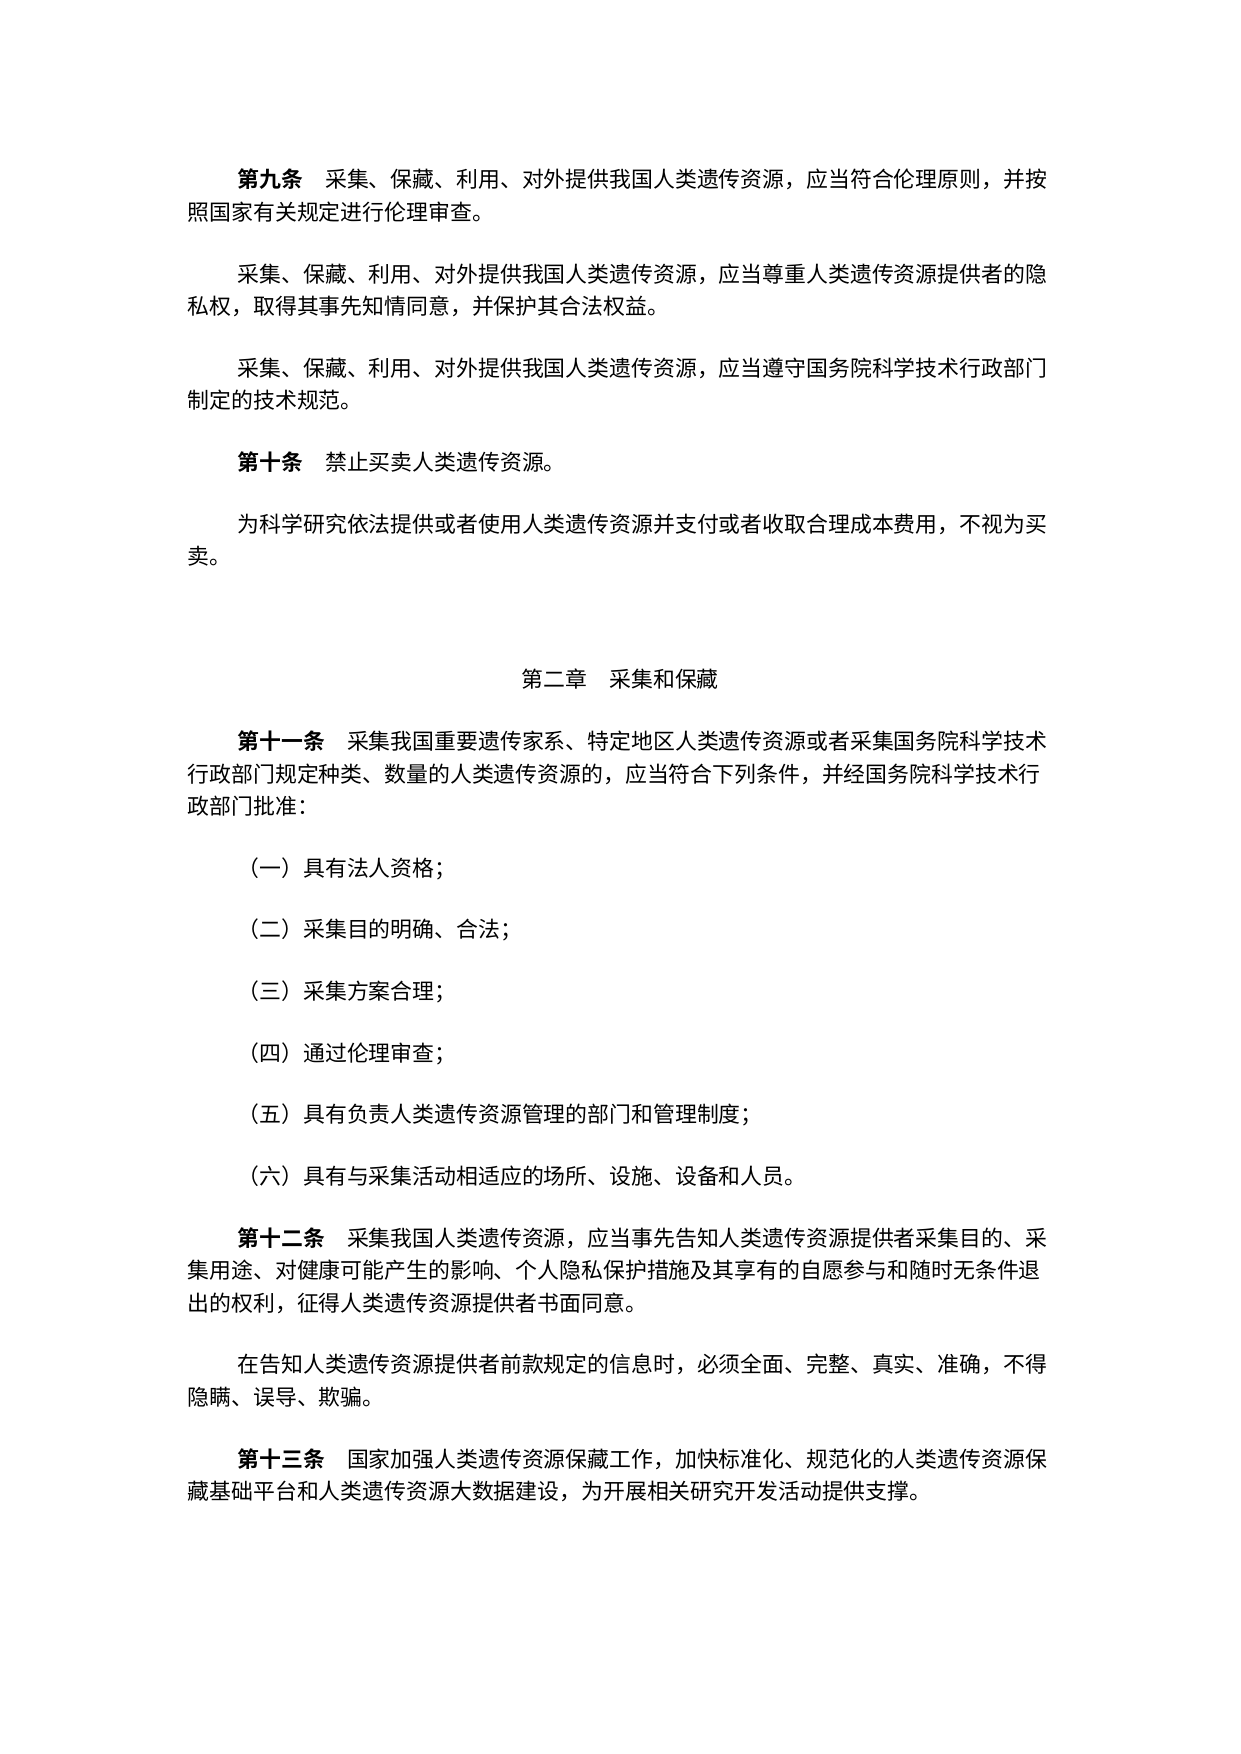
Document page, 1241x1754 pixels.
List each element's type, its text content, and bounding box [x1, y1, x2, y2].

text （二）采集目的明确、合法； [187, 912, 1053, 944]
text 第二章 采集和保藏 [187, 662, 1053, 694]
text （四）通过伦理审查； [187, 1035, 1053, 1068]
text （五）具有负责人类遗传资源管理的部门和管理制度； [187, 1097, 1053, 1129]
text （六）具有与采集活动相适应的场所、设施、设备和人员。 [187, 1159, 1053, 1191]
text 第十一条 采集我国重要遗传家系、特定地区人类遗传资源或者采集国务院科学技术行政部门规定种类、数量的人类遗传资源的，应当符合下列条件，并经国务院科学技术行政部门批准： [187, 724, 1053, 821]
text 第十二条 采集我国人类遗传资源，应当事先告知人类遗传资源提供者采集目的、采集用途、对健康可能产生的影响、个人隐私保护措施及其享有的自愿参与和随时无条件退出的权利，征得人类遗传资源提供者书面同意。 [187, 1220, 1053, 1318]
text （一）具有法人资格； [187, 850, 1053, 883]
text 第九条 采集、保藏、利用、对外提供我国人类遗传资源，应当符合伦理原则，并按照国家有关规定进行伦理审查。 [187, 162, 1053, 227]
text 采集、保藏、利用、对外提供我国人类遗传资源，应当尊重人类遗传资源提供者的隐私权，取得其事先知情同意，并保护其合法权益。 [187, 256, 1053, 321]
text 在告知人类遗传资源提供者前款规定的信息时，必须全面、完整、真实、准确，不得隐瞒、误导、欺骗。 [187, 1347, 1053, 1412]
text （三）采集方案合理； [187, 974, 1053, 1006]
text 第十三条 国家加强人类遗传资源保藏工作，加快标准化、规范化的人类遗传资源保藏基础平台和人类遗传资源大数据建设，为开展相关研究开发活动提供支撑。 [187, 1441, 1053, 1506]
text 采集、保藏、利用、对外提供我国人类遗传资源，应当遵守国务院科学技术行政部门制定的技术规范。 [187, 350, 1053, 415]
text 第十条 禁止买卖人类遗传资源。 [187, 444, 1053, 477]
text 为科学研究依法提供或者使用人类遗传资源并支付或者收取合理成本费用，不视为买卖。 [187, 506, 1053, 571]
